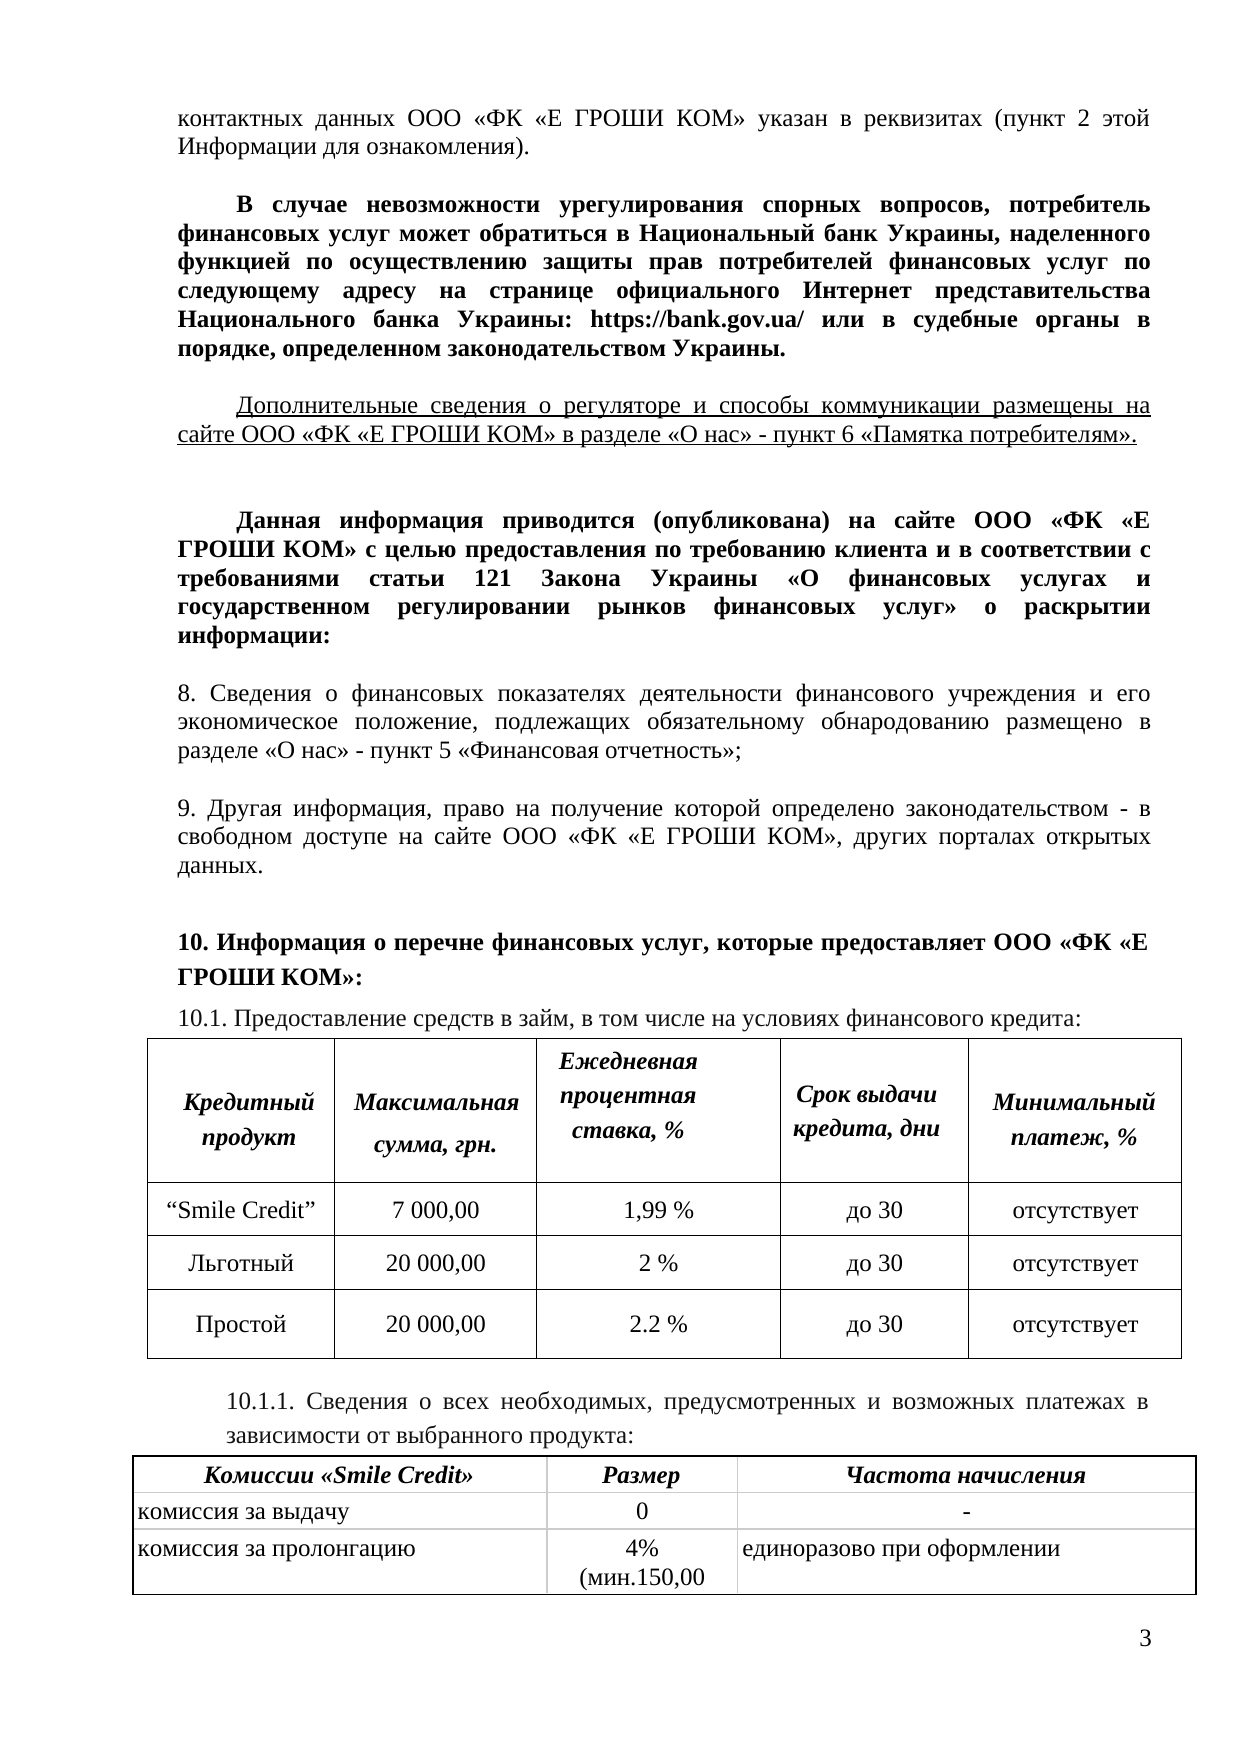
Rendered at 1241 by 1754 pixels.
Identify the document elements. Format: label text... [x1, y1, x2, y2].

table_header Комиссии «Smile Credit» [134, 1457, 546, 1492]
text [177, 103, 1152, 160]
text Дополнительные сведения о регуляторе и способы коммуникации размещены на сайте ООО «ФК «Е ГРОШИ КОМ» в разделе «О нас» - пункт 6 «Памятка потребителям». [177, 390, 1152, 448]
table_cell Льготный [148, 1236, 334, 1289]
text 10.1.1. Сведения о всех необходимых, предусмотренных и возможных платежах в зависимости от выбранного продукта: [226, 1386, 1150, 1449]
table_cell до 30 [781, 1290, 968, 1358]
table_cell Простой [148, 1290, 334, 1358]
table_cell 0 [548, 1493, 737, 1528]
text 9. Другая информация, право на получение которой определено законодательством - в свободном доступе на сайте ООО «ФК «Е ГРОШИ КОМ», других порталах открытых данных. [177, 793, 1152, 879]
table_header Срок выдачи кредита, дни [781, 1039, 968, 1182]
table_header Ежедневная процентная ставка, % [537, 1039, 780, 1182]
table_cell отсутствует [969, 1236, 1181, 1289]
table_cell 7 000,00 [335, 1183, 536, 1235]
table_header Кредитный продукт [148, 1039, 334, 1182]
table_cell отсутствует [969, 1290, 1181, 1358]
table_cell “Smile Credit” [148, 1183, 334, 1235]
table_cell 2.2 % [537, 1290, 780, 1358]
table_cell 1,99 % [537, 1183, 780, 1235]
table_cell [738, 1530, 1195, 1593]
table_cell комиссия за выдачу [134, 1493, 546, 1528]
table_cell отсутствует [969, 1183, 1181, 1235]
table_cell дo 30 [781, 1236, 968, 1289]
table_header Размер [548, 1457, 737, 1492]
table_header Минимальный платеж, % [969, 1039, 1181, 1182]
table_cell 20 000,00 [335, 1290, 536, 1358]
text В случае невозможности урегулирования спорных вопросов, потребитель финансовых услуг может обратиться в Национальный банк Украины, наделенного функцией по осуществлению защиты прав потребителей финансовых услуг по следующему адресу на странице официального Интернет представительства Национального банка Украины: https://bank.gov.ua/ или в судебные органы в порядке, определенном законодательством Украины. [177, 189, 1152, 361]
table_header Частота начисления [738, 1457, 1195, 1492]
text 10. Информация о перечне финансовых услуг, которые предоставляет ООО «ФК «Е ГРОШИ КОМ»: [177, 927, 1150, 991]
table_cell 2 % [537, 1236, 780, 1289]
text 8. Сведения о финансовых показателях деятельности финансового учреждения и его экономическое положение, подлежащих обязательному обнародованию размещено в разделе «О нас» - пункт 5 «Финансовая отчетность»; [177, 649, 1152, 764]
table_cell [134, 1530, 546, 1593]
text 10.1. Предоставление средств в займ, в том числе на условиях финансового кредита: [177, 1003, 1093, 1032]
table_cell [548, 1530, 737, 1593]
table_header Максимальная сумма, грн. [335, 1039, 536, 1182]
text Данная информация приводится (опубликована) на сайте ООО «ФК «Е ГРОШИ КОМ» с целью предоставления по требованию клиента и в соответствии с требованиями статьи 121 Закона Украины «О финансовых услугах и государственном регулировании рынков финансовых услуг» о раскрытии информации: [177, 505, 1152, 649]
table_cell - [738, 1493, 1195, 1528]
table_cell 20 000,00 [335, 1236, 536, 1289]
table_cell до 30 [781, 1183, 968, 1235]
